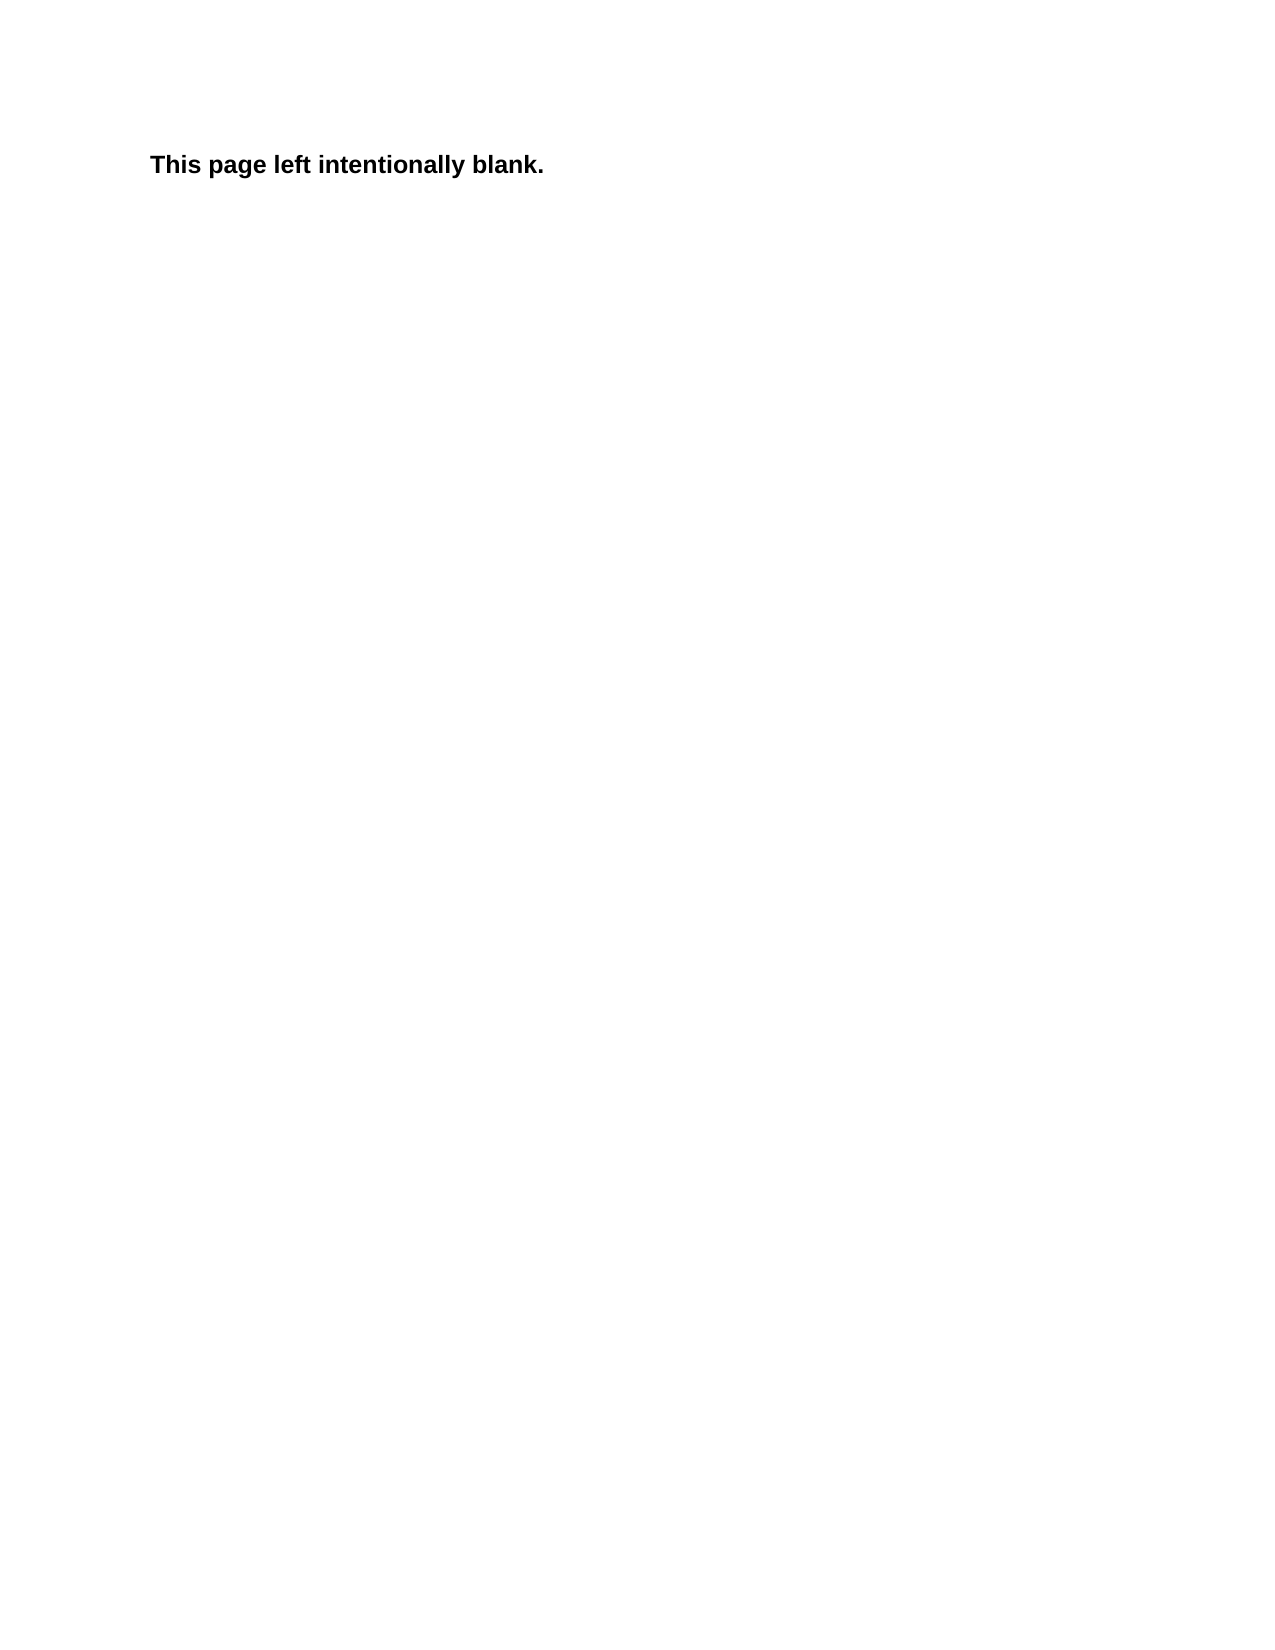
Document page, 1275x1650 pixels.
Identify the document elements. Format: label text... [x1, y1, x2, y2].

text This page left intentionally blank. [150, 150, 1125, 179]
